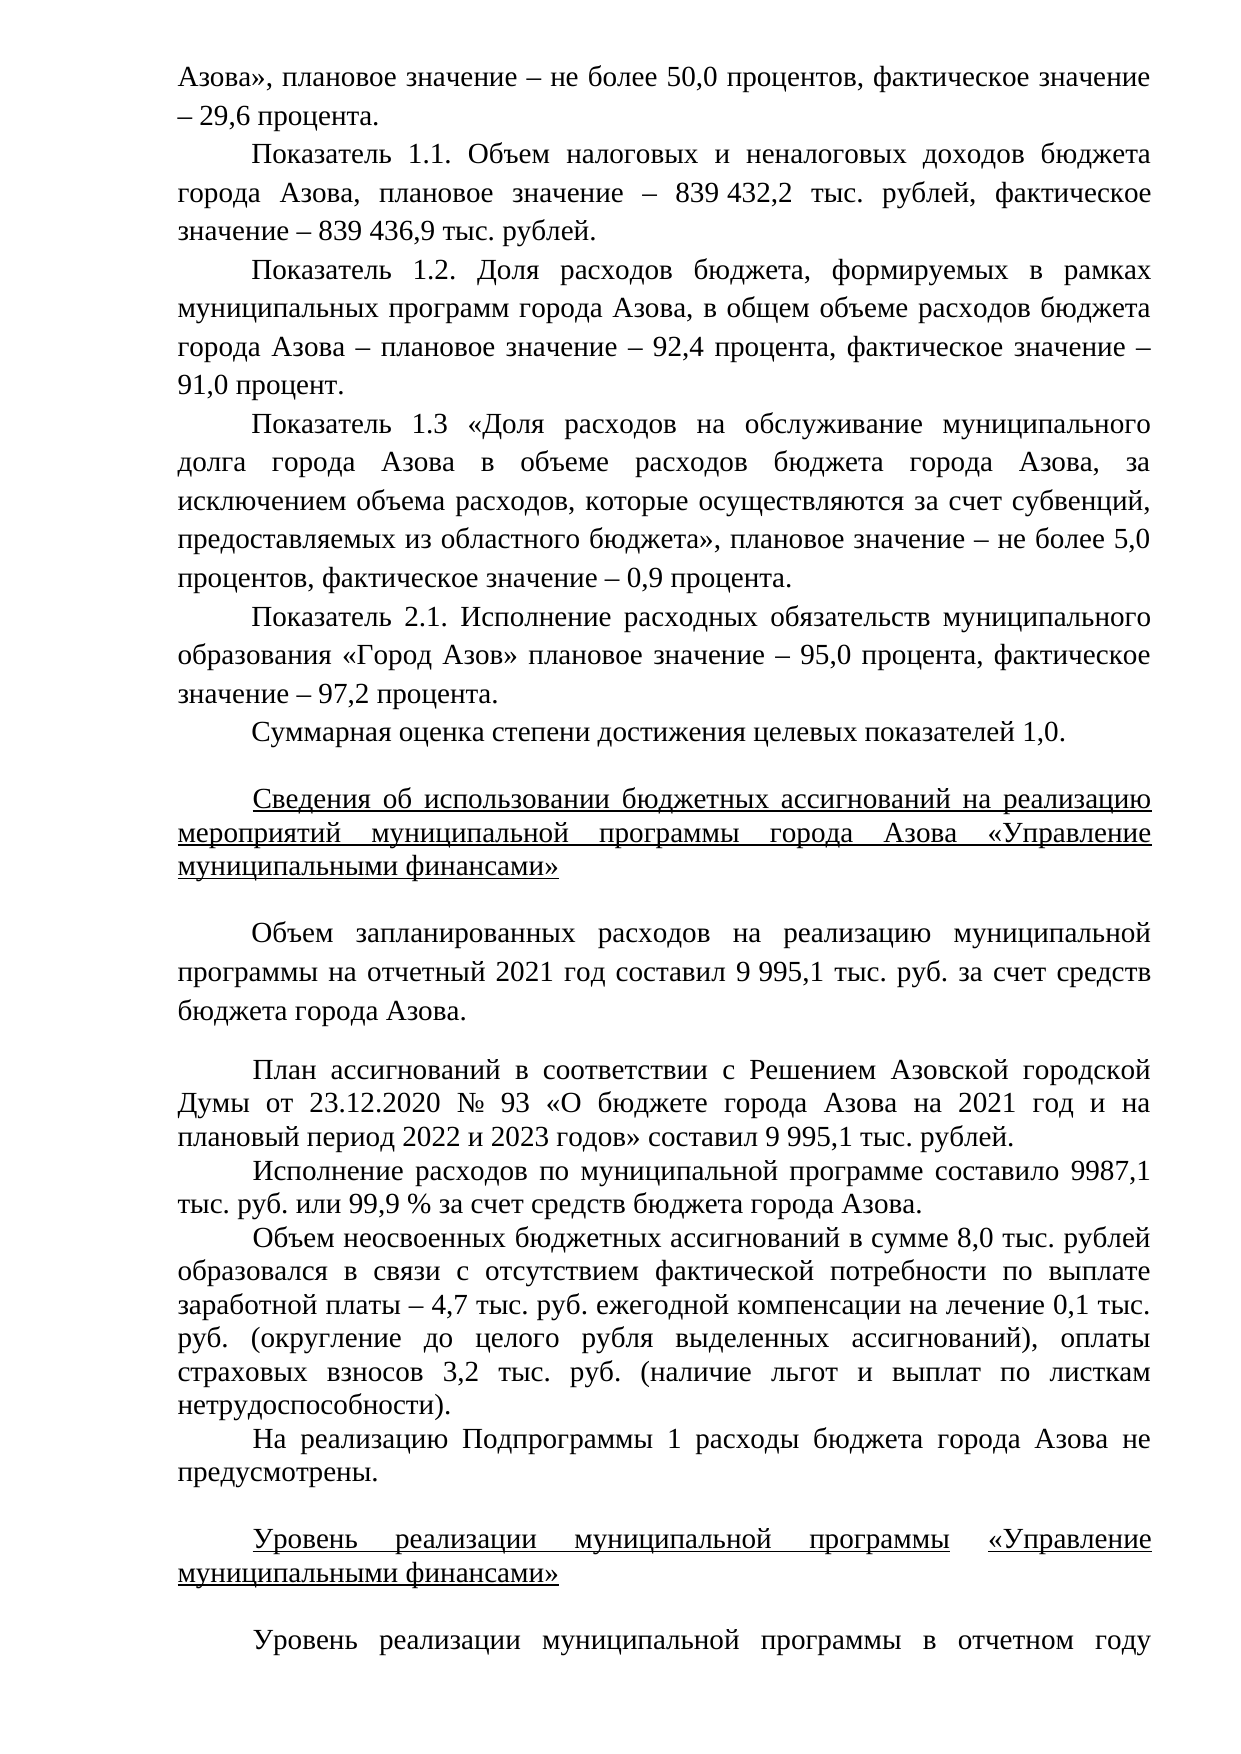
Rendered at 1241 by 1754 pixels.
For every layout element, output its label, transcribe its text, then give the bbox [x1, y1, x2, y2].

text Сведения об использовании бюджетных ассигнований на реализацию мероприятий муниципальной программы города Азова «Управление муниципальными финансами» [177, 781, 1152, 844]
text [177, 1622, 1152, 1656]
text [177, 59, 1152, 131]
text Уровень реализации муниципальной программы «Управление муниципальными финансами» [177, 1522, 1152, 1589]
text Суммарная оценка степени достижения целевых показателей 1,0. [177, 714, 1152, 748]
text На реализацию Подпрограммы 1 расходы бюджета города Азова не предусмотрены. [177, 1421, 1152, 1488]
text Сведения об использовании бюджетных ассигнований на реализацию мероприятий муниципальной программы города Азова «Управление муниципальными финансами» [177, 845, 1152, 882]
text Показатель 1.1. Объем налоговых и неналоговых доходов бюджета города Азова, плановое значение – 839 432,2 тыс. рублей, фактическое значение – 839 436,9 тыс. рублей. [177, 136, 1152, 247]
text План ассигнований в соответствии с Решением Азовской городской Думы от 23.12.2020 № 93 «О бюджете города Азова на 2021 год и на плановый период 2022 и 2023 годов» составил 9 995,1 тыс. рублей. [177, 1052, 1152, 1153]
text Показатель 1.3 «Доля расходов на обслуживание муниципального долга города Азова в объеме расходов бюджета города Азова, за исключением объема расходов, которые осуществляются за счет субвенций, предоставляемых из областного бюджета», плановое значение – не более 5,0 процентов, фактическое значение – 0,9 процента. [177, 406, 1152, 594]
text Объем неосвоенных бюджетных ассигнований в сумме 8,0 тыс. рублей образовался в связи с отсутствием фактической потребности по выплате заработной платы – 4,7 тыс. руб. ежегодной компенсации на лечение 0,1 тыс. руб. (округление до целого рубля выделенных ассигнований), оплаты страховых взносов 3,2 тыс. руб. (наличие льгот и выплат по листкам нетрудоспособности). [177, 1220, 1152, 1421]
text Показатель 2.1. Исполнение расходных обязательств муниципального образования «Город Азов» плановое значение – 95,0 процента, фактическое значение – 97,2 процента. [177, 599, 1152, 709]
text Объем запланированных расходов на реализацию муниципальной программы на отчетный 2021 год составил 9 995,1 тыс. руб. за счет средств бюджета города Азова. [177, 916, 1152, 1026]
text Показатель 1.2. Доля расходов бюджета, формируемых в рамках муниципальных программ города Азова, в общем объеме расходов бюджета города Азова – плановое значение – 92,4 процента, фактическое значение – 91,0 процент. [177, 252, 1152, 401]
text Исполнение расходов по муниципальной программе составило 9987,1 тыс. руб. или 99,9 % за счет средств бюджета города Азова. [177, 1153, 1152, 1220]
